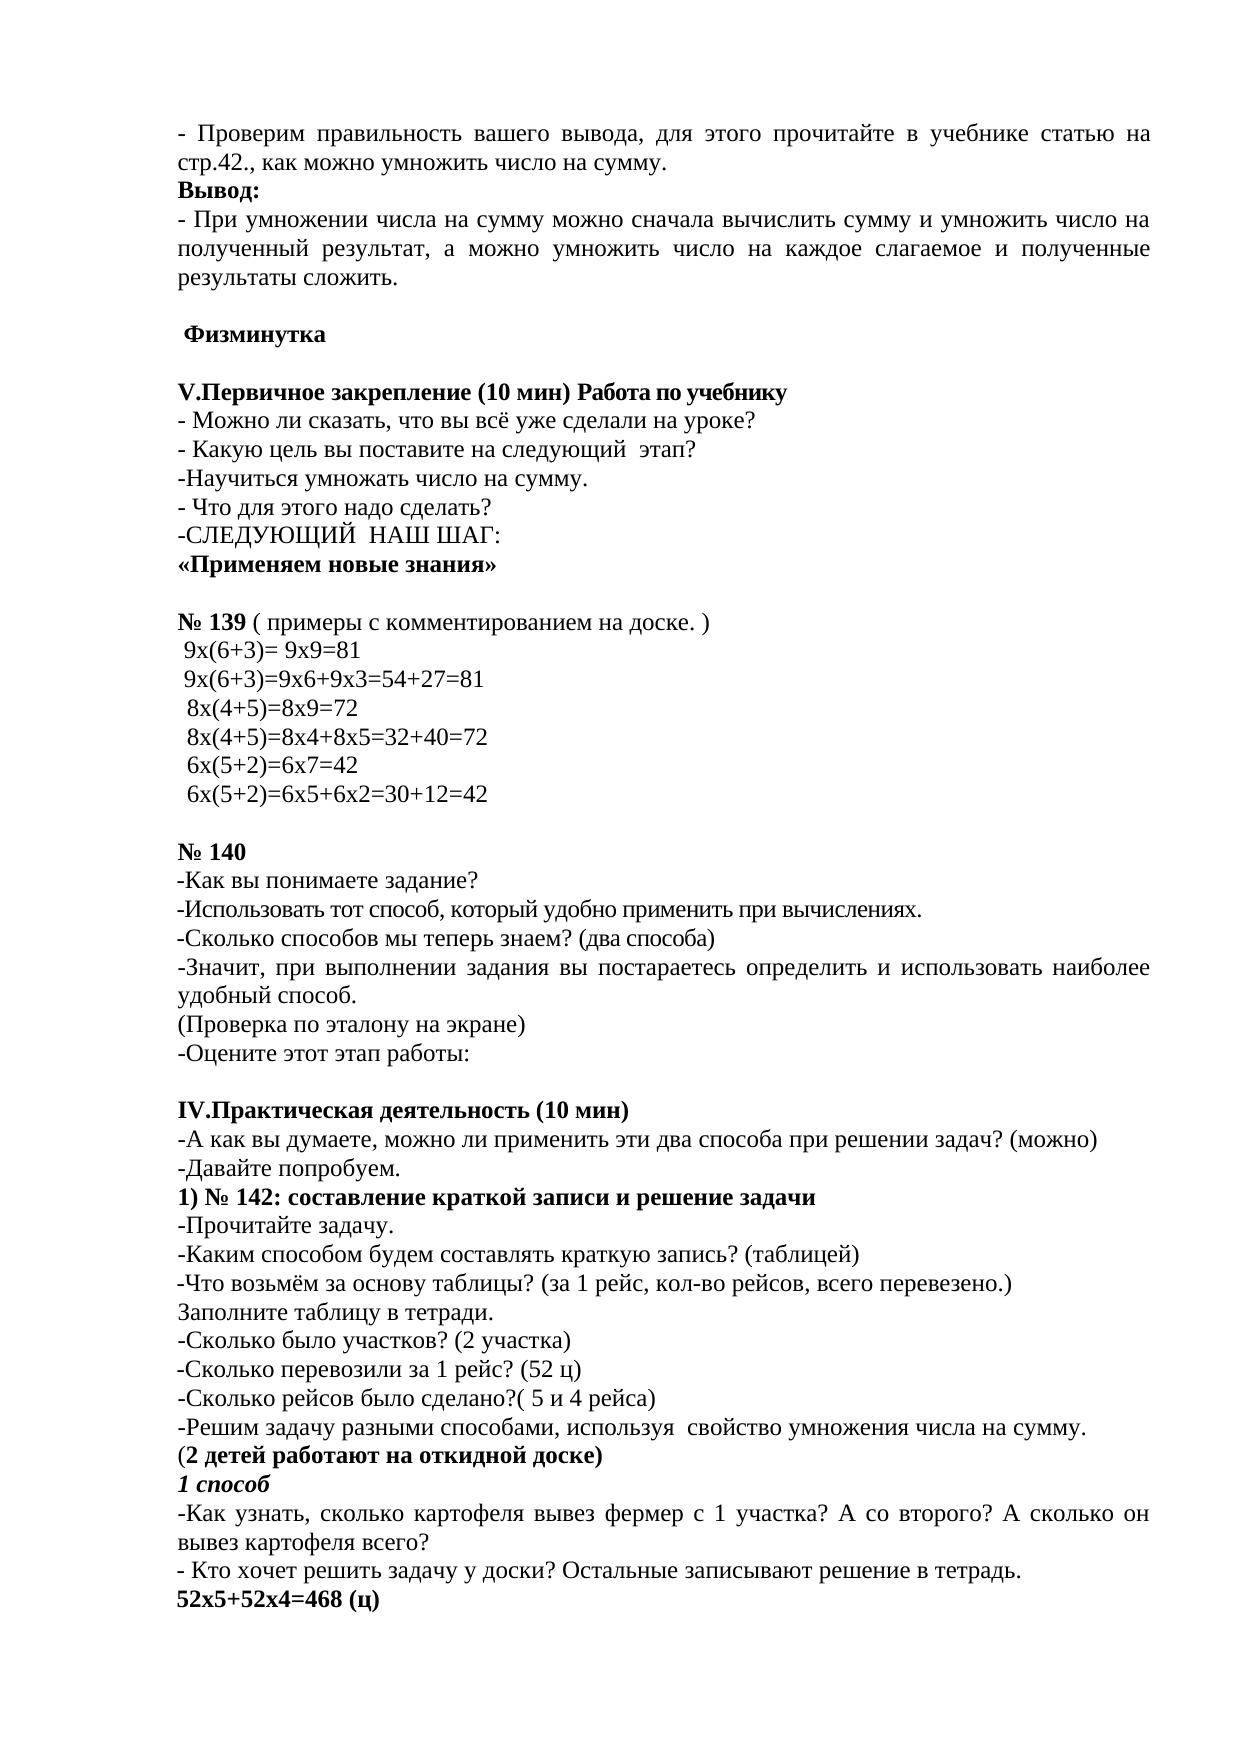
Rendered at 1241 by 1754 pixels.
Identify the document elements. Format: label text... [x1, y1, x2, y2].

text -Сколько перевозили за 1 рейс? (52 ц) [176, 1354, 1152, 1383]
text № 140 [177, 837, 1152, 866]
text 6х(5+2)=6х7=42 [187, 751, 1152, 779]
text -Что возьмём за основу таблицы? (за 1 рейс, кол-во рейсов, всего перевезено.) [176, 1268, 1152, 1297]
text 9х(6+3)=9х6+9х3=54+27=81 [177, 664, 1152, 693]
text -Сколько способов мы теперь знаем? (два способа) [176, 923, 1152, 952]
text 1 способ [177, 1469, 1152, 1498]
text -СЛЕДУЮЩИЙ НАШ ШАГ: [177, 521, 1152, 549]
text Вывод: [177, 176, 1152, 204]
text Заполните таблицу в тетради. [177, 1297, 1152, 1326]
text V.Первичное закрепление (10 мин) Работа по учебнику [177, 377, 1152, 406]
text - Кто хочет решить задачу у доски? Остальные записывают решение в тетрадь. [176, 1556, 1152, 1584]
text 9х(6+3)= 9х9=81 [177, 636, 1152, 664]
text Физминутка [177, 319, 1152, 348]
text -А как вы думаете, можно ли применить эти два способа при решении задач? (можно) [177, 1124, 1152, 1153]
text -Научиться умножать число на сумму. [177, 463, 1152, 492]
text -Решим задачу разными способами, используя свойство умножения числа на сумму. [177, 1412, 1152, 1441]
text - Какую цель вы поставите на следующий этап? [177, 434, 1152, 463]
text -Использовать тот способ, который удобно применить при вычислениях. [176, 894, 1152, 923]
text 1) № 142: составление краткой записи и решение задачи [177, 1182, 1152, 1211]
text -Сколько было участков? (2 участка) [177, 1326, 1152, 1354]
text -Значит, при выполнении задания вы постараетесь определить и использовать наиболее удобный способ. [177, 952, 1152, 1009]
text -Оцените этот этап работы: [177, 1038, 1152, 1067]
text № 139 ( примеры с комментированием на доске. ) [177, 607, 1152, 636]
text - Можно ли сказать, что вы всё уже сделали на уроке? [177, 406, 1152, 434]
text -Давайте попробуем. [177, 1153, 1152, 1182]
text «Применяем новые знания» [177, 549, 1152, 578]
text - При умножении числа на сумму можно сначала вычислить сумму и умножить число на полученный результат, а можно умножить число на каждое слагаемое и полученные результаты сложить. [177, 204, 1152, 291]
text -Как вы понимаете задание? [176, 866, 1152, 894]
text -Каким способом будем составлять краткую запись? (таблицей) [177, 1239, 1152, 1268]
text -Сколько рейсов было сделано?( 5 и 4 рейса) [177, 1383, 1152, 1412]
text - Проверим правильность вашего вывода, для этого прочитайте в учебнике статью на стр.42., как можно умножить число на сумму. [177, 118, 1152, 176]
text (2 детей работают на откидной доске) [177, 1441, 1152, 1469]
text - Что для этого надо сделать? [177, 492, 1152, 521]
text 8х(4+5)=8х4+8х5=32+40=72 [187, 722, 1152, 751]
text 8х(4+5)=8х9=72 [187, 693, 1152, 722]
text -Прочитайте задачу. [177, 1211, 1152, 1239]
text (Проверка по эталону на экране) [177, 1009, 1152, 1038]
text -Как узнать, сколько картофеля вывез фермер с 1 участка? А со второго? А сколько он вывез картофеля всего? [177, 1498, 1152, 1556]
text IV.Практическая деятельность (10 мин) [177, 1096, 1152, 1124]
text 6х(5+2)=6х5+6х2=30+12=42 [187, 779, 1152, 808]
text 52х5+52х4=468 (ц) [176, 1584, 1152, 1613]
